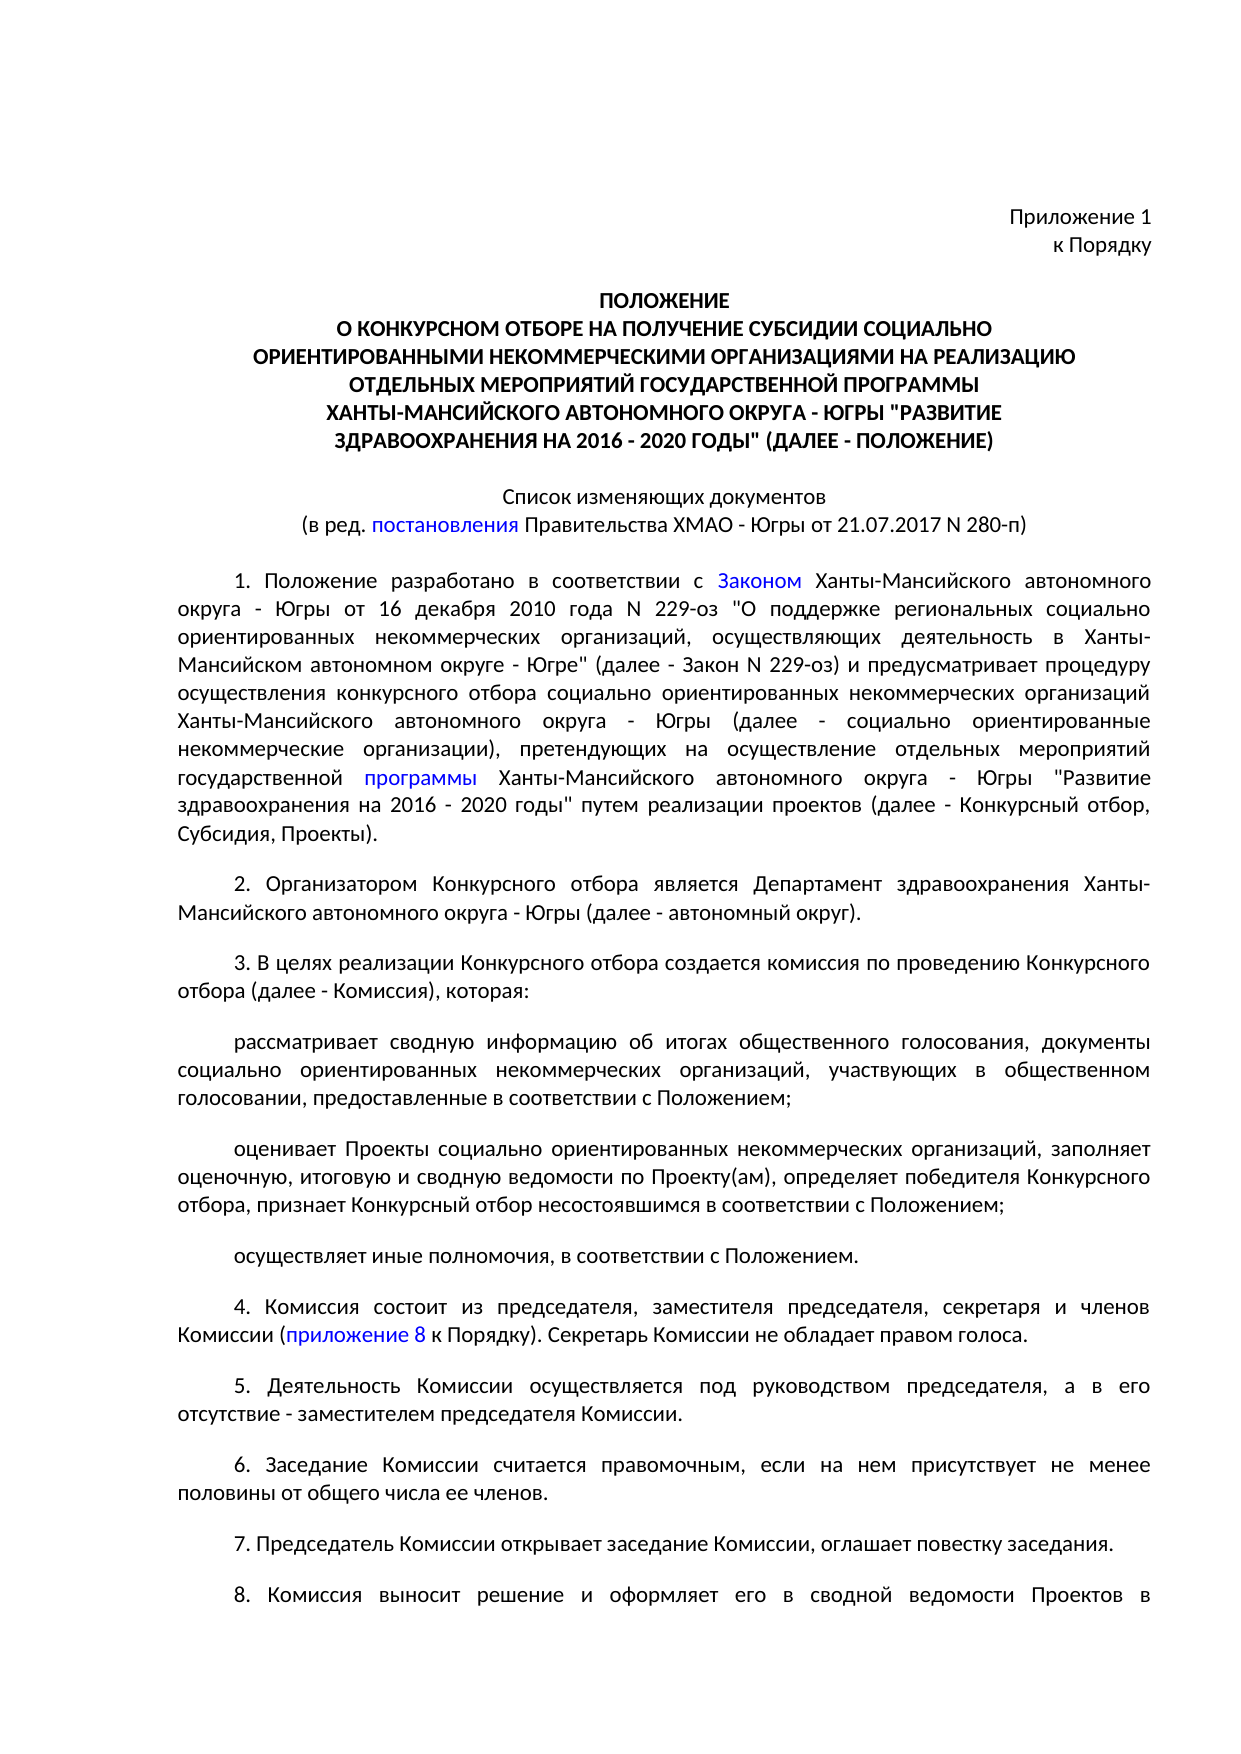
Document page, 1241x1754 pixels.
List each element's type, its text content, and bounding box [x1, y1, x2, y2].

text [177, 1580, 1152, 1608]
text 5. Деятельность Комиссии осуществляется под руководством председателя, а в его отсутствие - заместителем председателя Комиссии. [177, 1371, 1152, 1427]
text 2. Организатором Конкурсного отбора является Департамент здравоохранения Ханты-Мансийского автономного округа - Югры (далее - автономный округ). [177, 869, 1152, 926]
title ОТДЕЛЬНЫХ МЕРОПРИЯТИЙ ГОСУДАРСТВЕННОЙ ПРОГРАММЫ [177, 370, 1152, 398]
text 3. В целях реализации Конкурсного отбора создается комиссия по проведению Конкурсного отбора (далее - Комиссия), которая: [177, 948, 1152, 1004]
text Приложение 1 [177, 202, 1152, 230]
text оценивает Проекты социально ориентированных некоммерческих организаций, заполняет оценочную, итоговую и сводную ведомости по Проекту(ам), определяет победителя Конкурсного отбора, признает Конкурсный отбор несостоявшимся в соответствии с Положением; [177, 1134, 1152, 1218]
title ХАНТЫ-МАНСИЙСКОГО АВТОНОМНОГО ОКРУГА - ЮГРЫ "РАЗВИТИЕ [177, 398, 1152, 426]
text Список изменяющих документов [177, 482, 1152, 510]
title О КОНКУРСНОМ ОТБОРЕ НА ПОЛУЧЕНИЕ СУБСИДИИ СОЦИАЛЬНО [177, 314, 1152, 342]
text осуществляет иные полномочия, в соответствии с Положением. [177, 1241, 1152, 1269]
text 1. Положение разработано в соответствии с Законом Ханты-Мансийского автономного округа - Югры от 16 декабря 2010 года N 229-оз "О поддержке региональных социально ориентированных некоммерческих организаций, осуществляющих деятельность в Ханты-Мансийском автономном округе - Югре" (далее - Закон N 229-оз) и предусматривает процедуру осуществления конкурсного отбора социально ориентированных некоммерческих организаций Ханты-Мансийского автономного округа - Югры (далее - социально ориентированные некоммерческие организации), претендующих на осуществление отдельных мероприятий государственной программы Ханты-Мансийского автономного округа - Югры "Развитие здравоохранения на 2016 - 2020 годы" путем реализации проектов (далее - Конкурсный отбор, Субсидия, Проекты). [177, 566, 1152, 847]
title ПОЛОЖЕНИЕ [177, 286, 1152, 314]
text (в ред. постановления Правительства ХМАО - Югры от 21.07.2017 N 280-п) [177, 510, 1152, 538]
text к Порядку [177, 230, 1152, 258]
text 7. Председатель Комиссии открывает заседание Комиссии, оглашает повестку заседания. [177, 1529, 1152, 1557]
text 6. Заседание Комиссии считается правомочным, если на нем присутствует не менее половины от общего числа ее членов. [177, 1450, 1152, 1506]
text 4. Комиссия состоит из председателя, заместителя председателя, секретаря и членов Комиссии (приложение 8 к Порядку). Секретарь Комиссии не обладает правом голоса. [177, 1292, 1152, 1348]
title ЗДРАВООХРАНЕНИЯ НА 2016 - 2020 ГОДЫ" (ДАЛЕЕ - ПОЛОЖЕНИЕ) [177, 426, 1152, 454]
title ОРИЕНТИРОВАННЫМИ НЕКОММЕРЧЕСКИМИ ОРГАНИЗАЦИЯМИ НА РЕАЛИЗАЦИЮ [177, 342, 1152, 370]
text рассматривает сводную информацию об итогах общественного голосования, документы социально ориентированных некоммерческих организаций, участвующих в общественном голосовании, предоставленные в соответствии с Положением; [177, 1027, 1152, 1112]
